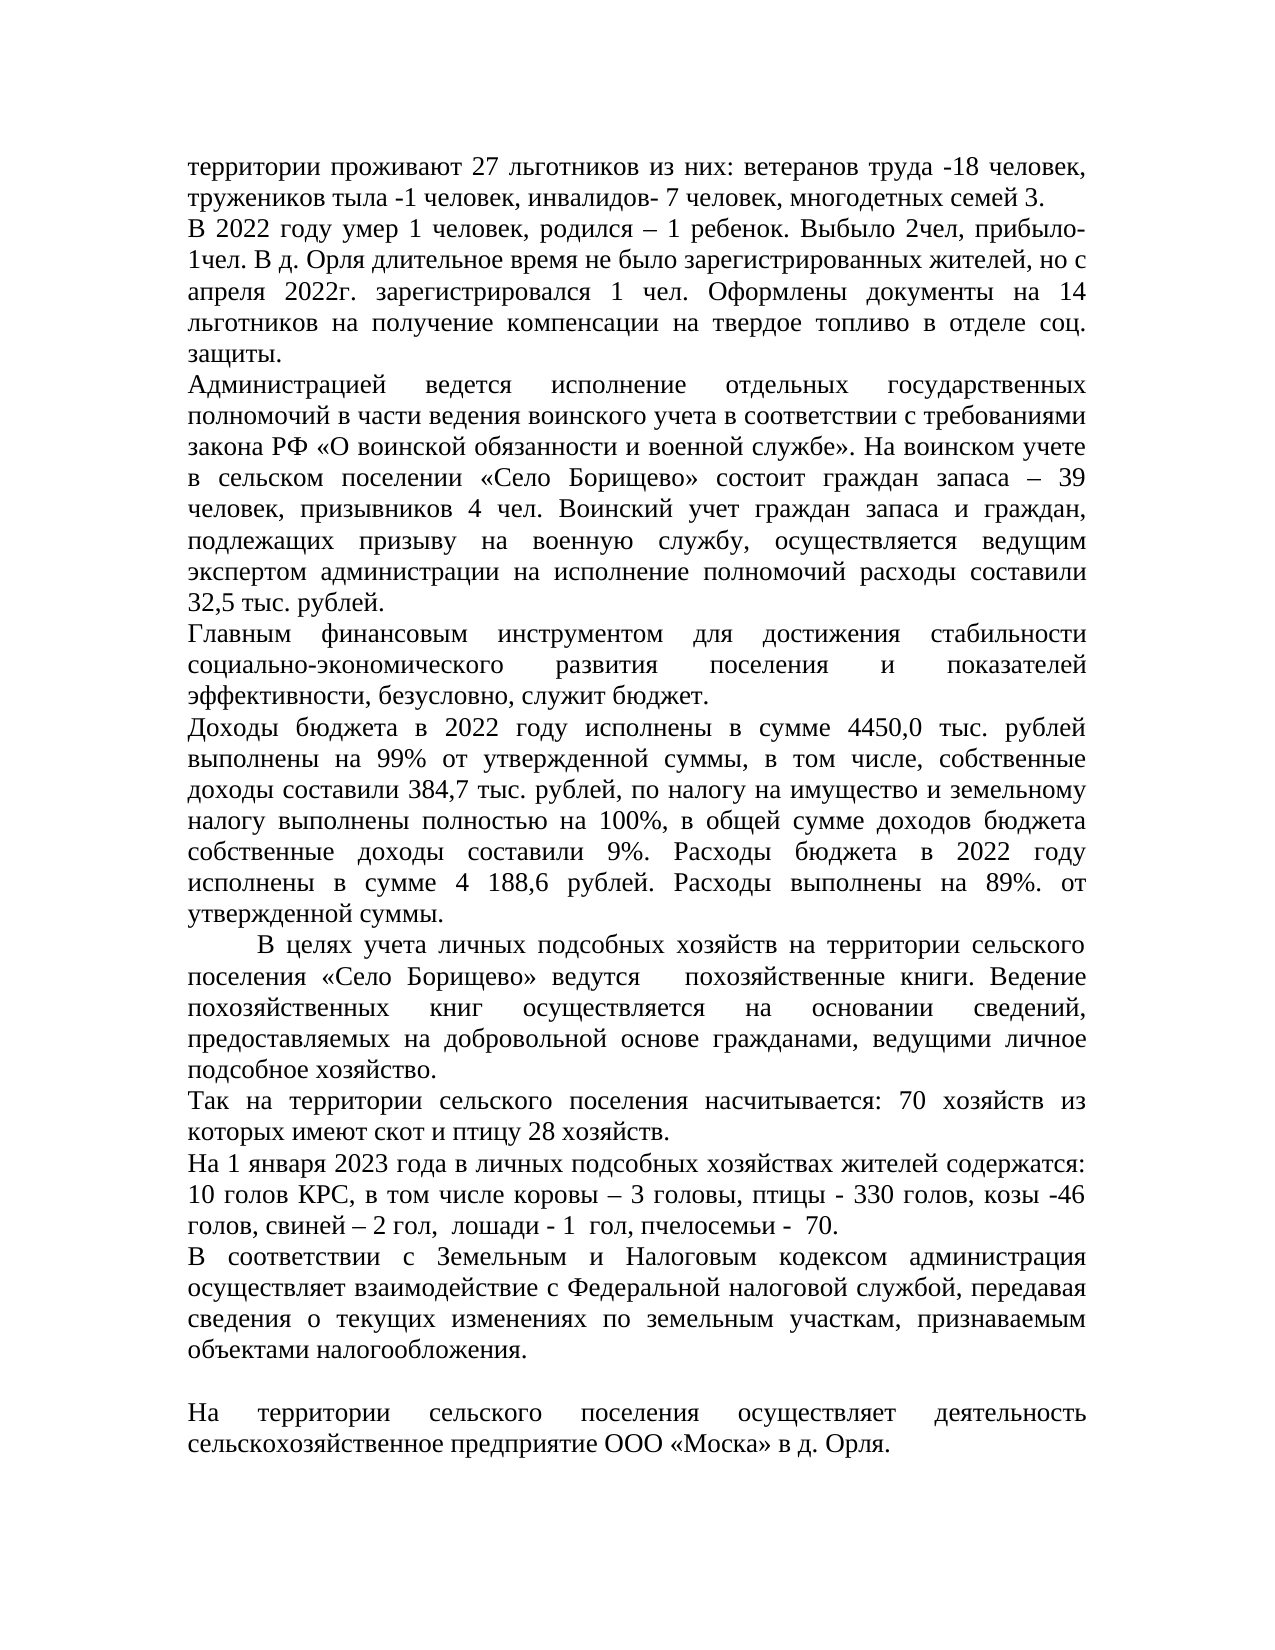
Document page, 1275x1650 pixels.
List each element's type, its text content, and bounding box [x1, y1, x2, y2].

text На 1 января 2023 года в личных подсобных хозяйствах жителей содержатся: 10 голов КРС, в том числе коровы – 3 головы, птицы - 330 голов, козы -46 голов, свиней – 2 гол, лошади - 1 гол, пчелосемьи - 70. [187, 1147, 1087, 1240]
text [187, 150, 1087, 212]
text Так на территории сельского поселения насчитывается: 70 хозяйств из которых имеют скот и птицу 28 хозяйств. [187, 1084, 1087, 1147]
text Главным финансовым инструментом для достижения стабильности социально-экономического развития поселения и показателей эффективности, безусловно, служит бюджет. [187, 617, 1087, 711]
text Доходы бюджета в 2022 году исполнены в сумме 4450,0 тыс. рублей выполнены на 99% от утвержденной суммы, в том числе, собственные доходы составили 384,7 тыс. рублей, по налогу на имущество и земельному налогу выполнены полностью на 100%, в общей сумме доходов бюджета собственные доходы составили 9%. Расходы бюджета в 2022 году исполнены в сумме 4 188,6 рублей. Расходы выполнены на 89%. от утвержденной суммы. [187, 711, 1087, 929]
text В 2022 году умер 1 человек, родился – 1 ребенок. Выбыло 2чел, прибыло- 1чел. В д. Орля длительное время не было зарегистрированных жителей, но с апреля 2022г. зарегистрировался 1 чел. Оформлены документы на 14 льготников на получение компенсации на твердое топливо в отделе соц. защиты. [187, 212, 1087, 368]
text В целях учета личных подсобных хозяйств на территории сельского поселения «Село Борищево» ведутся похозяйственные книги. Ведение похозяйственных книг осуществляется на основании сведений, предоставляемых на добровольной основе гражданами, ведущими личное подсобное хозяйство. [187, 929, 1087, 1084]
text На территории сельского поселения осуществляет деятельность сельскохозяйственное предприятие ООО «Моска» в д. Орля. [187, 1396, 1087, 1458]
text В соответствии с Земельным и Налоговым кодексом администрация осуществляет взаимодействие с Федеральной налоговой службой, передавая сведения о текущих изменениях по земельным участкам, признаваемым объектами налогообложения. [187, 1240, 1087, 1365]
text Администрацией ведется исполнение отдельных государственных полномочий в части ведения воинского учета в соответствии с требованиями закона РФ «О воинской обязанности и военной службе». На воинском учете в сельском поселении «Село Борищево» состоит граждан запаса – 39 человек, призывников 4 чел. Воинский учет граждан запаса и граждан, подлежащих призыву на военную службу, осуществляется ведущим экспертом администрации на исполнение полномочий расходы составили 32,5 тыс. рублей. [187, 368, 1087, 617]
